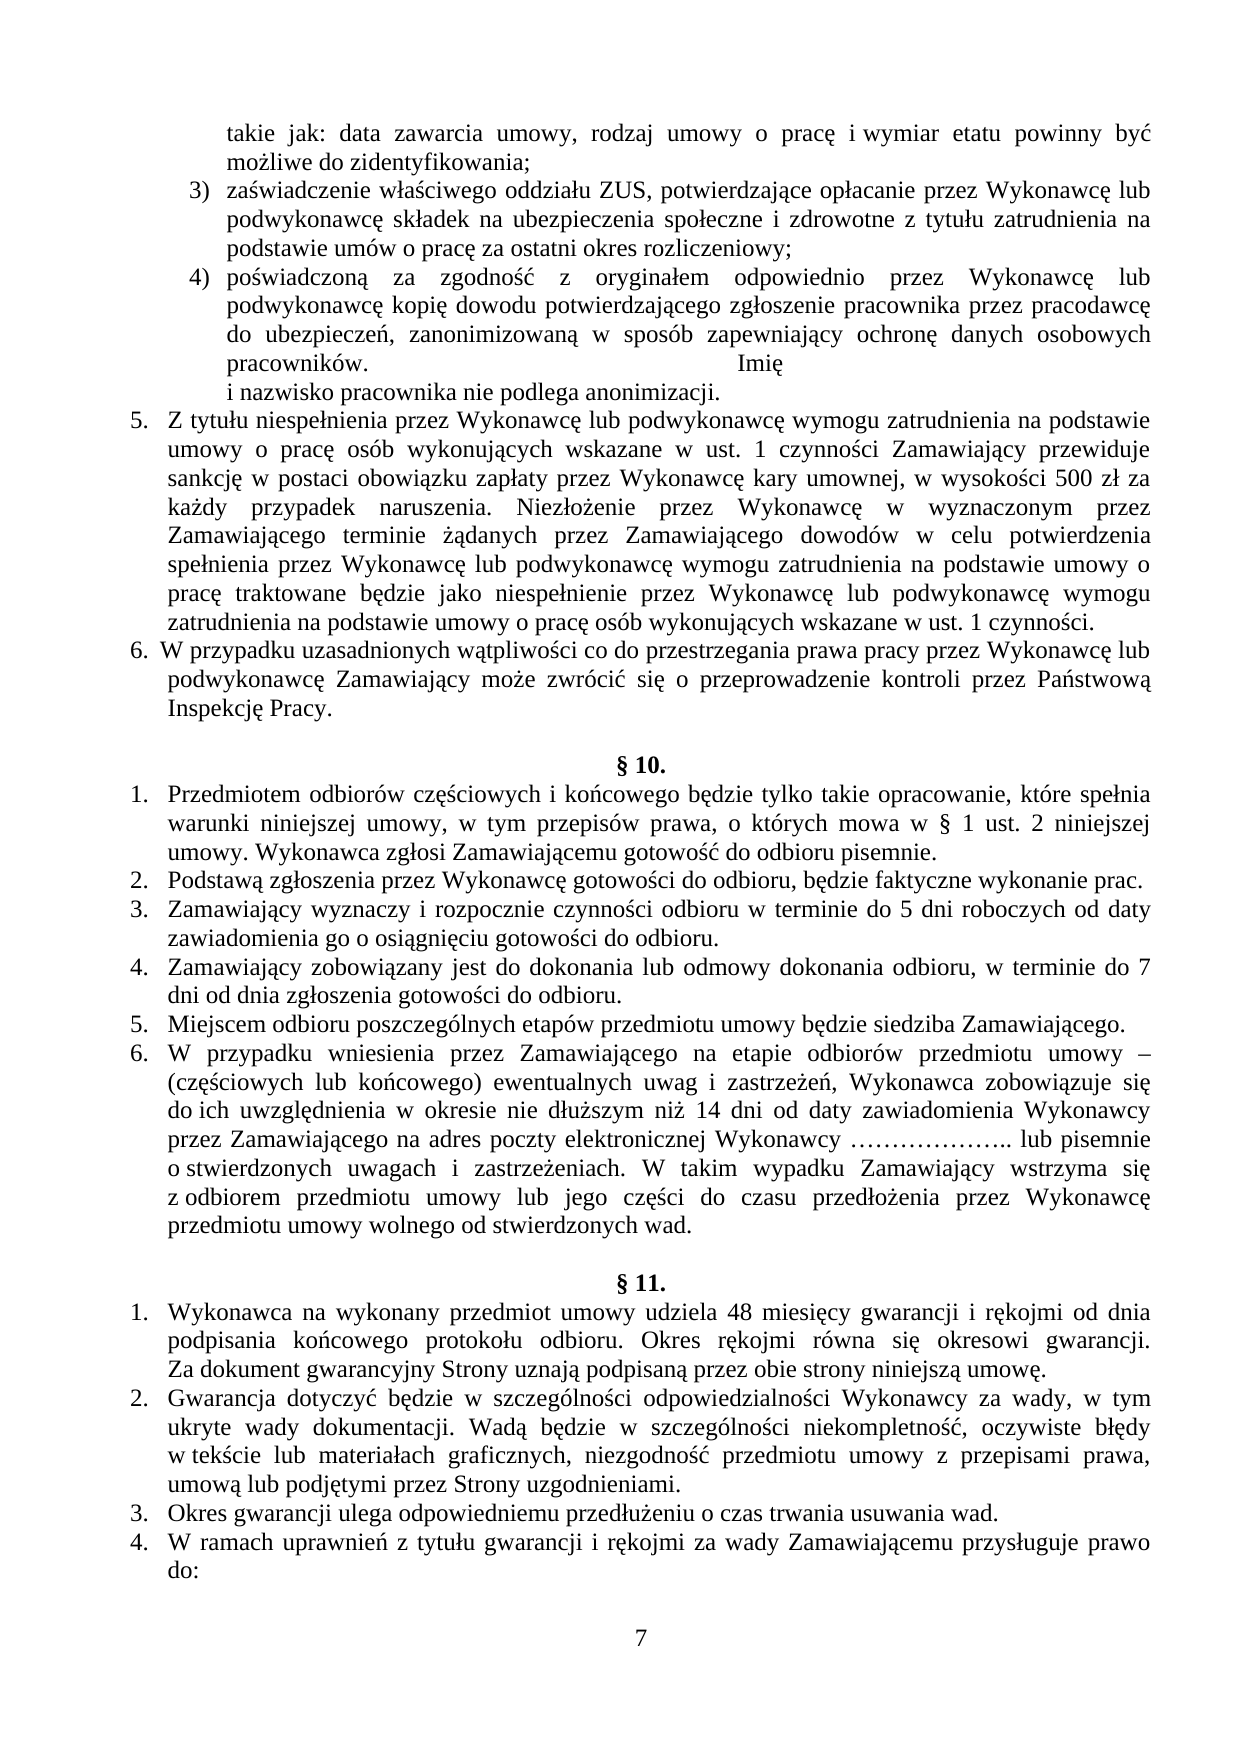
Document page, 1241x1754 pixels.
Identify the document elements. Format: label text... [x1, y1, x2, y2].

list Miejscem odbioru poszczególnych etapów przedmiotu umowy będzie siedziba Zamawiającego. [130, 1009, 1152, 1038]
list Podstawą zgłoszenia przez Wykonawcę gotowości do odbioru, będzie faktyczne wykonanie prac. [130, 866, 1152, 894]
list W przypadku uzasadnionych wątpliwości co do przestrzegania prawa pracy przez Wykonawcę lub podwykonawcę Zamawiający może zwrócić się o przeprowadzenie kontroli przez Państwową Inspekcję Pracy. [130, 636, 1152, 722]
list zaświadczenie właściwego oddziału ZUS, potwierdzające opłacanie przez Wykonawcę lub podwykonawcę składek na ubezpieczenia społeczne i zdrowotne z tytułu zatrudnienia na podstawie umów o pracę za ostatni okres rozliczeniowy; [189, 176, 1152, 262]
list poświadczoną za zgodność z oryginałem odpowiednio przez Wykonawcę lub podwykonawcę kopię dowodu potwierdzającego zgłoszenie pracownika przez pracodawcę do ubezpieczeń, zanonimizowaną w sposób zapewniający ochronę danych osobowych pracowników. Imię i nazwisko pracownika nie podlega anonimizacji. [189, 262, 1152, 406]
list Zamawiający zobowiązany jest do dokonania lub odmowy dokonania odbioru, w terminie do 7 dni od dnia zgłoszenia gotowości do odbioru. [130, 952, 1152, 1009]
list Zamawiający wyznaczy i rozpocznie czynności odbioru w terminie do 5 dni roboczych od daty zawiadomienia go o osiągnięciu gotowości do odbioru. [130, 894, 1152, 952]
list Gwarancja dotyczyć będzie w szczególności odpowiedzialności Wykonawcy za wady, w tym ukryte wady dokumentacji. Wadą będzie w szczególności niekompletność, oczywiste błędy w tekście lub materiałach graficznych, niezgodność przedmiotu umowy z przepisami prawa, umową lub podjętymi przez Strony uzgodnieniami. [130, 1383, 1152, 1498]
list W ramach uprawnień z tytułu gwarancji i rękojmi za wady Zamawiającemu przysługuje prawo do: [130, 1527, 1152, 1584]
list Wykonawca na wykonany przedmiot umowy udziela 48 miesięcy gwarancji i rękojmi od dnia podpisania końcowego protokołu odbioru. Okres rękojmi równa się okresowi gwarancji. Za dokument gwarancyjny Strony uznają podpisaną przez obie strony niniejszą umowę. [130, 1297, 1152, 1383]
list Okres gwarancji ulega odpowiedniemu przedłużeniu o czas trwania usuwania wad. [130, 1498, 1152, 1527]
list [189, 118, 1152, 176]
list W przypadku wniesienia przez Zamawiającego na etapie odbiorów przedmiotu umowy – (częściowych lub końcowego) ewentualnych uwag i zastrzeżeń, Wykonawca zobowiązuje się do ich uwzględnienia w okresie nie dłuższym niż 14 dni od daty zawiadomienia Wykonawcy przez Zamawiającego na adres poczty elektronicznej Wykonawcy ……………….. lub pisemnie o stwierdzonych uwagach i zastrzeżeniach. W takim wypadku Zamawiający wstrzyma się z odbiorem przedmiotu umowy lub jego części do czasu przedłożenia przez Wykonawcę przedmiotu umowy wolnego od stwierdzonych wad. [130, 1038, 1152, 1239]
list Przedmiotem odbiorów częściowych i końcowego będzie tylko takie opracowanie, które spełnia warunki niniejszej umowy, w tym przepisów prawa, o których mowa w § 1 ust. 2 niniejszej umowy. Wykonawca zgłosi Zamawiającemu gotowość do odbioru pisemnie. [130, 779, 1152, 866]
list Z tytułu niespełnienia przez Wykonawcę lub podwykonawcę wymogu zatrudnienia na podstawie umowy o pracę osób wykonujących wskazane w ust. 1 czynności Zamawiający przewiduje sankcję w postaci obowiązku zapłaty przez Wykonawcę kary umownej, w wysokości 500 zł za każdy przypadek naruszenia. Niezłożenie przez Wykonawcę w wyznaczonym przez Zamawiającego terminie żądanych przez Zamawiającego dowodów w celu potwierdzenia spełnienia przez Wykonawcę lub podwykonawcę wymogu zatrudnienia na podstawie umowy o pracę traktowane będzie jako niespełnienie przez Wykonawcę lub podwykonawcę wymogu zatrudnienia na podstawie umowy o pracę osób wykonujących wskazane w ust. 1 czynności. [130, 406, 1152, 636]
text § 11. [130, 1268, 1152, 1297]
text § 10. [130, 751, 1152, 779]
